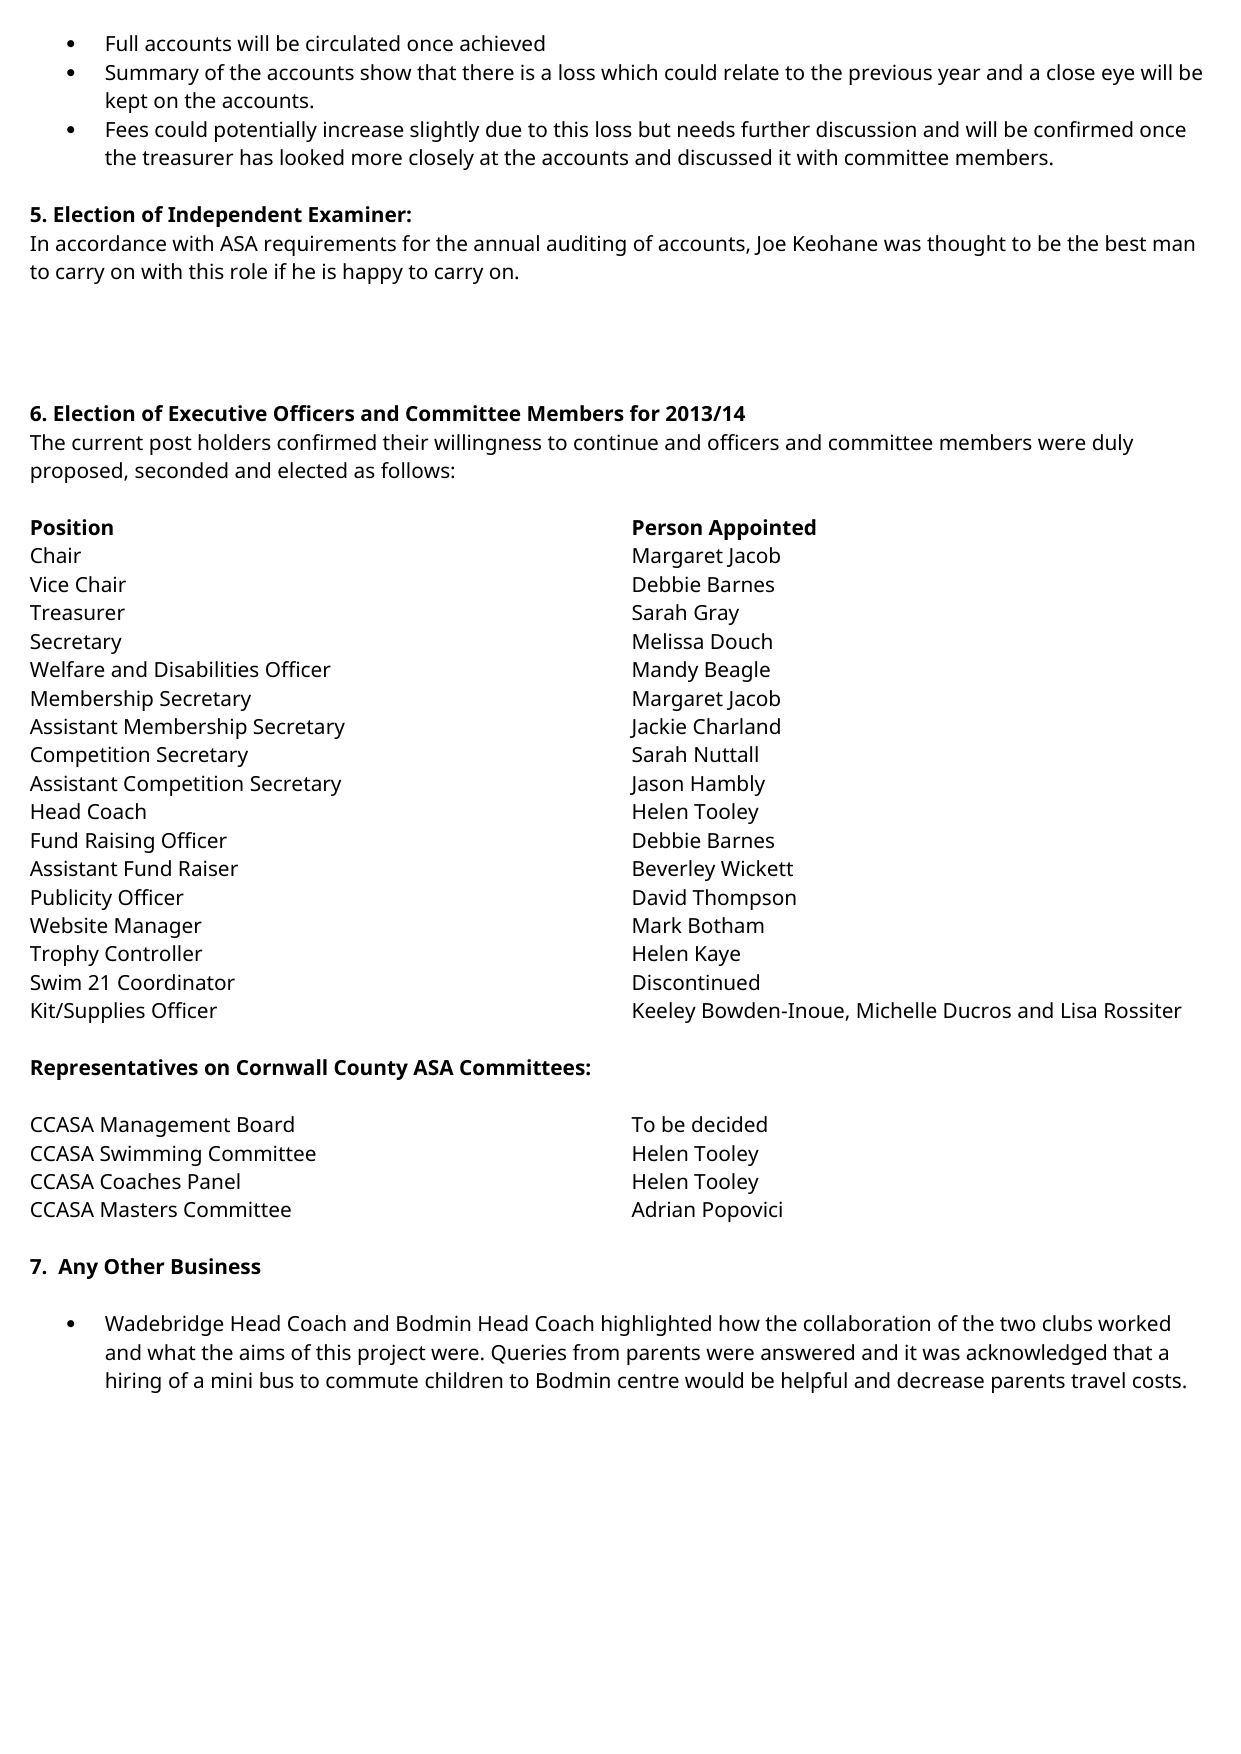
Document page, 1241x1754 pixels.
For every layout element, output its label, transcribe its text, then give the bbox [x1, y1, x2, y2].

table_cell Sarah Gray [620, 598, 1222, 627]
table_cell Melissa Douch [620, 627, 1222, 655]
text 7. Any Other Business [29, 1252, 1211, 1281]
table_cell Swim 21 Coordinator [18, 968, 620, 996]
table_cell Helen Kaye [620, 940, 1222, 968]
text Representatives on Cornwall County ASA Committees: [29, 1053, 1211, 1082]
table_cell Keeley Bowden-Inoue, Michelle Ducros and Lisa Rossiter [620, 996, 1222, 1025]
table_cell Assistant Membership Secretary [18, 712, 620, 741]
table_cell Sarah Nuttall [620, 741, 1222, 769]
table_cell CCASA Coaches Panel [18, 1167, 620, 1196]
table_cell Mandy Beagle [620, 655, 1222, 684]
table_cell Secretary [18, 627, 620, 655]
table_cell CCASA Swimming Committee [18, 1139, 620, 1167]
table_header Position [18, 513, 620, 541]
table_cell Kit/Supplies Officer [18, 996, 620, 1025]
table_cell Helen Tooley [620, 1167, 1222, 1196]
table_cell Trophy Controller [18, 940, 620, 968]
table_cell Helen Tooley [620, 798, 1222, 826]
table_cell Jackie Charland [620, 712, 1222, 741]
list Full accounts will be circulated once achieved [67, 29, 1211, 58]
text 5. Election of Independent Examiner: [29, 200, 1211, 229]
table_cell Publicity Officer [18, 883, 620, 911]
text In accordance with ASA requirements for the annual auditing of accounts, Joe Keohane was thought to be the best man to carry on with this role if he is happy to carry on. [29, 229, 1211, 286]
list Summary of the accounts show that there is a loss which could relate to the previous year and a close eye will be kept on the accounts. [67, 58, 1211, 115]
table_cell Competition Secretary [18, 741, 620, 769]
table_cell Jason Hambly [620, 769, 1222, 797]
table_cell Treasurer [18, 598, 620, 627]
table_cell Head Coach [18, 798, 620, 826]
table_cell Adrian Popovici [620, 1196, 1222, 1224]
list Fees could potentially increase slightly due to this loss but needs further discussion and will be confirmed once the treasurer has looked more closely at the accounts and discussed it with committee members. [67, 115, 1211, 172]
table_header Person Appointed [620, 513, 1222, 541]
text 6. Election of Executive Officers and Committee Members for 2013/14 [29, 399, 1211, 428]
table_cell Beverley Wickett [620, 854, 1222, 883]
table_cell CCASA Masters Committee [18, 1196, 620, 1224]
table_header To be decided [620, 1110, 1222, 1139]
table_cell Welfare and Disabilities Officer [18, 655, 620, 684]
table_cell Margaret Jacob [620, 684, 1222, 712]
table_cell Fund Raising Officer [18, 826, 620, 854]
table_header CCASA Management Board [18, 1110, 620, 1139]
table_cell Chair [18, 541, 620, 570]
table_cell Debbie Barnes [620, 826, 1222, 854]
text The current post holders confirmed their willingness to continue and officers and committee members were duly proposed, seconded and elected as follows: [29, 428, 1211, 484]
table_cell Mark Botham [620, 911, 1222, 939]
list Wadebridge Head Coach and Bodmin Head Coach highlighted how the collaboration of the two clubs worked and what the aims of this project were. Queries from parents were answered and it was acknowledged that a hiring of a mini bus to commute children to Bodmin centre would be helpful and decrease parents travel costs. [67, 1309, 1211, 1394]
table_cell Assistant Fund Raiser [18, 854, 620, 883]
table_cell Membership Secretary [18, 684, 620, 712]
table_cell Debbie Barnes [620, 570, 1222, 598]
table_cell Margaret Jacob [620, 541, 1222, 570]
table_cell Assistant Competition Secretary [18, 769, 620, 797]
table_cell Website Manager [18, 911, 620, 939]
table_cell Helen Tooley [620, 1139, 1222, 1167]
table_cell David Thompson [620, 883, 1222, 911]
table_cell Vice Chair [18, 570, 620, 598]
table_cell Discontinued [620, 968, 1222, 996]
